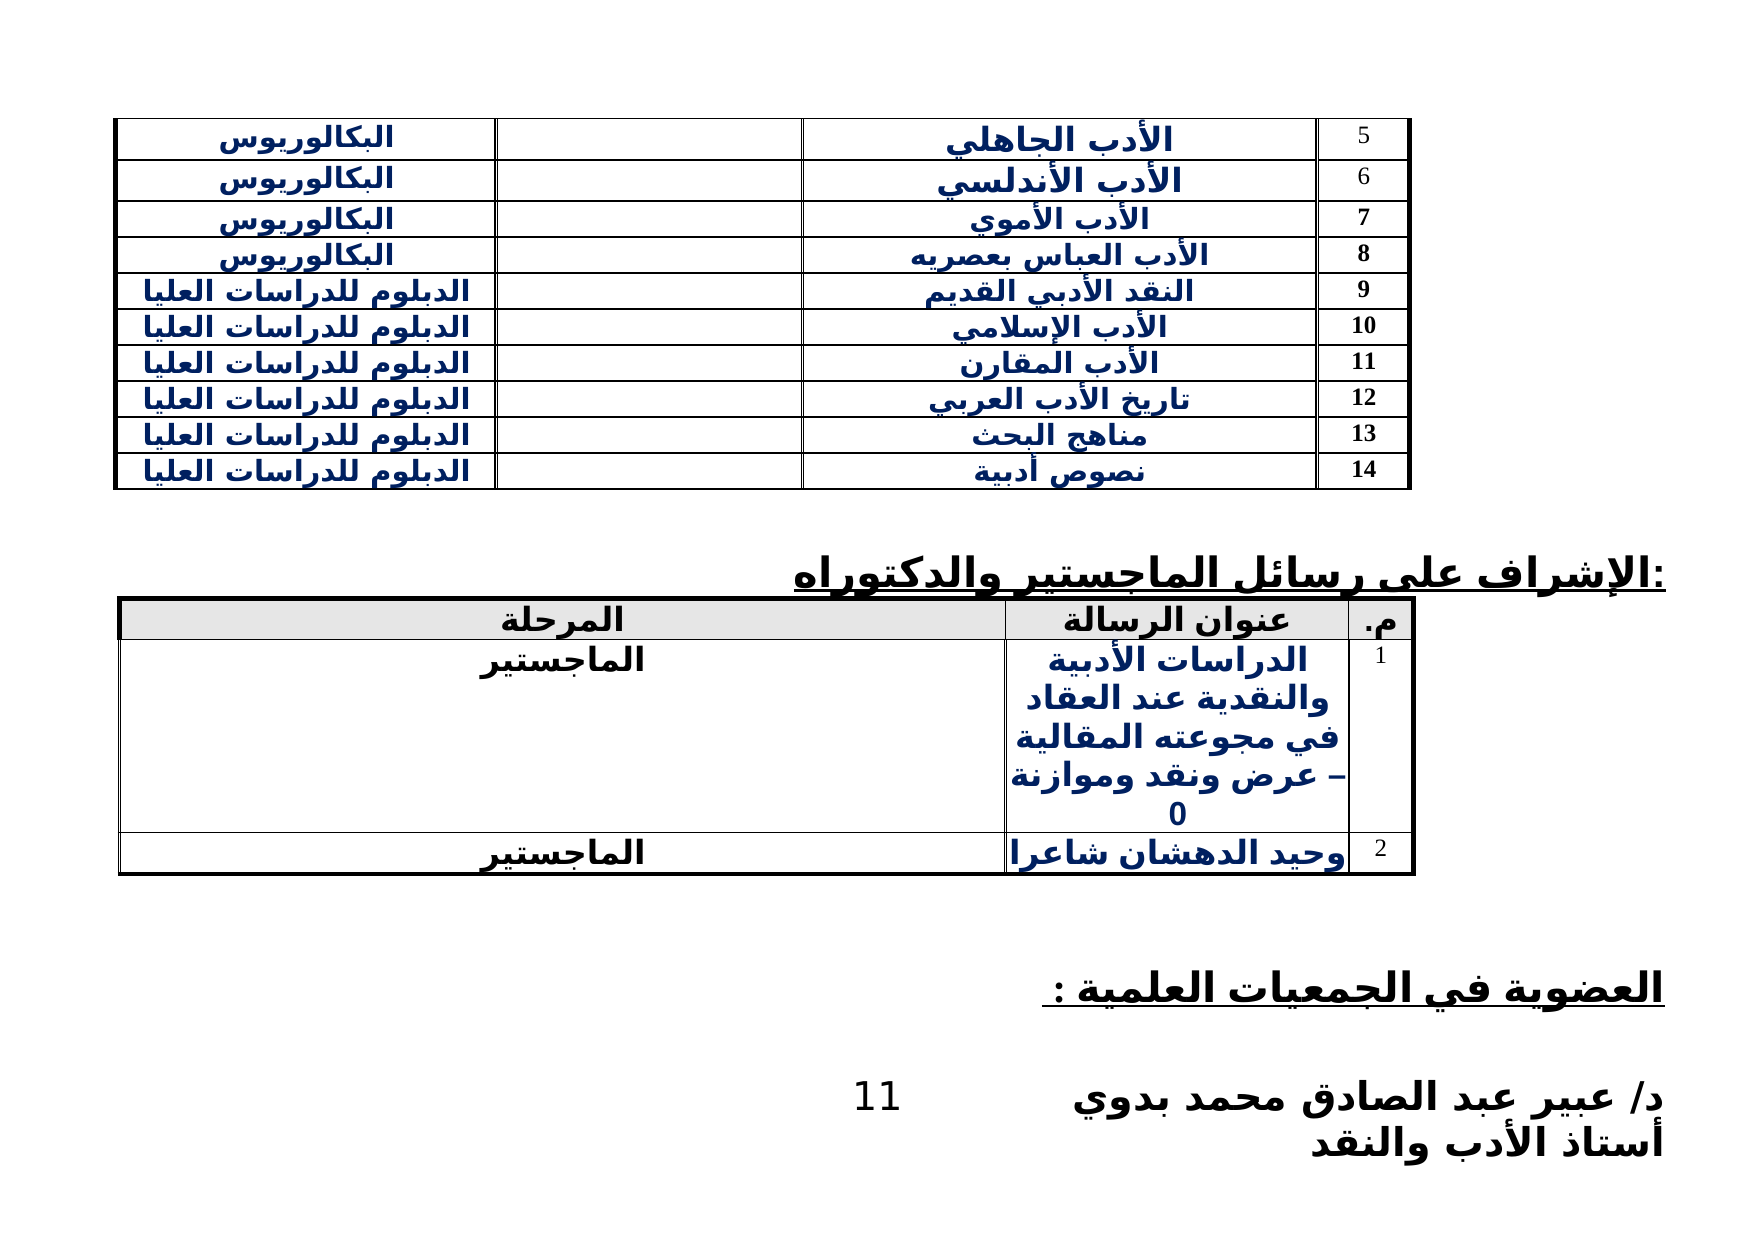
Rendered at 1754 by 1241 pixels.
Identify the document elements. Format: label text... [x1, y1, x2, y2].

table_cell [498, 382, 801, 416]
table_cell [498, 161, 801, 200]
table_cell 1 [1350, 640, 1411, 832]
table_cell 2 [1350, 833, 1411, 872]
table_cell تاريخ الأدب العربي [804, 382, 1315, 416]
table_cell [498, 119, 801, 159]
table_cell البكالوريوس [118, 238, 494, 272]
text ‌العضوية في الجمعيات العلمية : [89, 963, 1665, 1011]
table_cell 8 [1319, 238, 1407, 272]
table_cell البكالوريوس [118, 161, 494, 200]
table_cell الأدب العباس بعصريه [804, 238, 1315, 272]
table_header عنوان الرسالة [1006, 601, 1348, 639]
table_cell البكالوريوس [118, 119, 494, 159]
table_header المرحلة [122, 601, 1005, 639]
text الإشراف على رسائل الماجستير والدكتوراه: [89, 548, 1665, 596]
table_header م. [1349, 601, 1411, 639]
table_cell الدبلوم للدراسات العليا [118, 310, 494, 344]
table_cell 13 [1319, 418, 1407, 452]
table_cell 9 [1319, 274, 1407, 308]
table_cell الماجستير [121, 640, 1004, 832]
table_cell البكالوريوس [118, 202, 494, 236]
table_cell النقد الأدبي القديم [804, 274, 1315, 308]
table_cell [498, 238, 801, 272]
table_cell نصوص أدبية [804, 454, 1315, 488]
table_cell الأدب الأموي [804, 202, 1315, 236]
table_cell الدبلوم للدراسات العليا [118, 382, 494, 416]
table_cell الدبلوم للدراسات العليا [118, 418, 494, 452]
table_cell الدبلوم للدراسات العليا [118, 274, 494, 308]
table_cell [498, 310, 801, 344]
table_cell الأدب المقارن [804, 346, 1315, 380]
table_cell 5 [1319, 119, 1407, 159]
table_cell [498, 418, 801, 452]
table_cell [498, 454, 801, 488]
table_cell [498, 346, 801, 380]
table_cell الأدب الأندلسي [804, 161, 1315, 200]
table_cell الدراسات الأدبية والنقدية عند العقاد في مجوعته المقالية – عرض ونقد وموازنة 0 [1007, 640, 1348, 832]
table_cell الأدب الجاهلي [804, 119, 1315, 159]
table_cell مناهج البحث [804, 418, 1315, 452]
table_cell الماجستير [121, 833, 1004, 872]
table_cell [498, 202, 801, 236]
table_cell وحيد الدهشان شاعرا [1007, 833, 1348, 872]
table_cell 7 [1319, 202, 1407, 236]
table_cell [498, 274, 801, 308]
table_cell 6 [1319, 161, 1407, 200]
table_cell 12 [1319, 382, 1407, 416]
table_cell الأدب الإسلامي [804, 310, 1315, 344]
table_cell 10 [1319, 310, 1407, 344]
table_cell الدبلوم للدراسات العليا [118, 346, 494, 380]
table_cell 11 [1319, 346, 1407, 380]
table_cell الدبلوم للدراسات العليا [118, 454, 494, 488]
table_cell 14 [1319, 454, 1407, 488]
